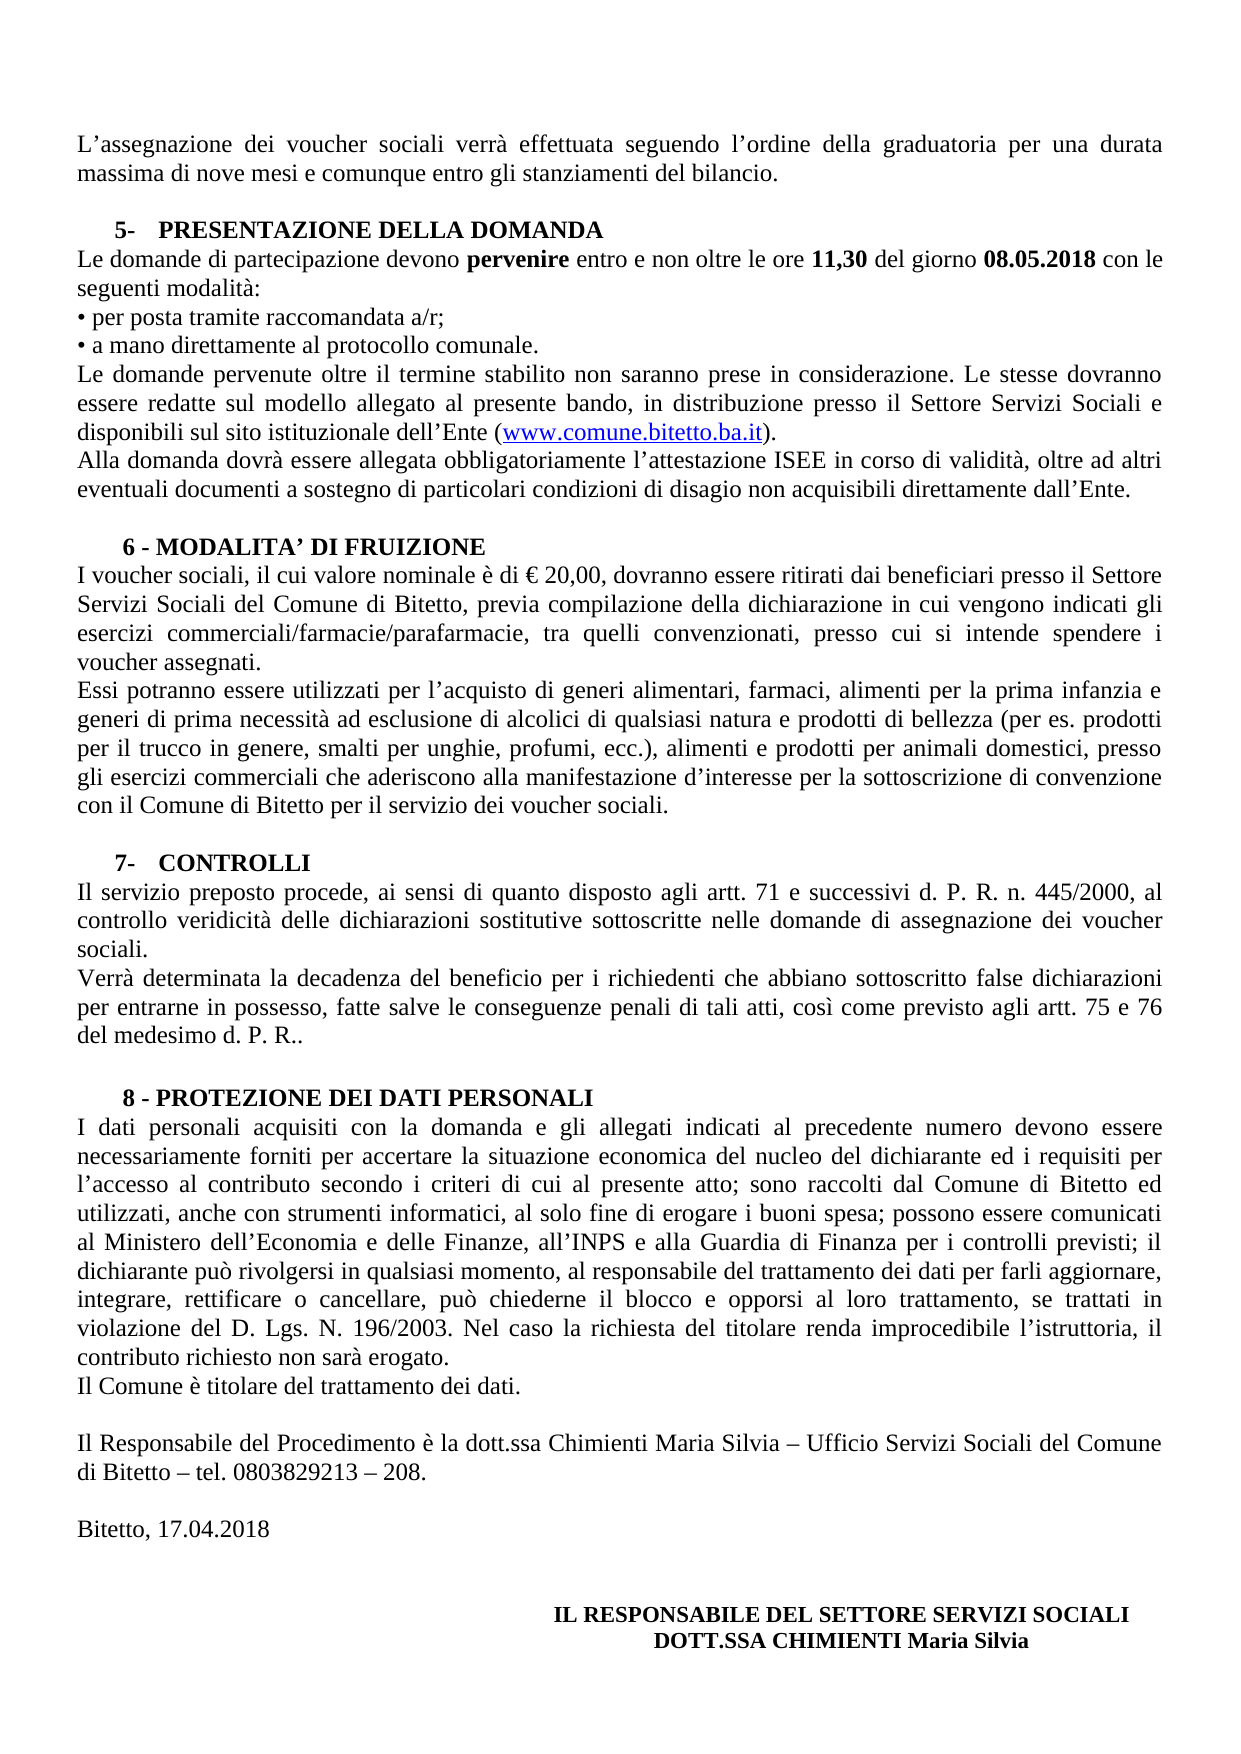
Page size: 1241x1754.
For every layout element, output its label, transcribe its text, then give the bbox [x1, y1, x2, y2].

text Le domande pervenute oltre il termine stabilito non saranno prese in considerazione. Le stesse dovranno essere redatte sul modello allegato al presente bando, in distribuzione presso il Settore Servizi Sociali e disponibili sul sito istituzionale dell’Ente (www.comune.bitetto.ba.it). [77, 359, 1163, 445]
text DOTT.SSA CHIMIENTI Maria Silvia [446, 1627, 1163, 1653]
text Essi potranno essere utilizzati per l’acquisto di generi alimentari, farmaci, alimenti per la prima infanzia e generi di prima necessità ad esclusione di alcolici di qualsiasi natura e prodotti di bellezza (per es. prodotti per il trucco in genere, smalti per unghie, profumi, ecc.), alimenti e prodotti per animali domestici, presso gli esercizi commerciali che aderiscono alla manifestazione d’interesse per la sottoscrizione di convenzione con il Comune di Bitetto per il servizio dei voucher sociali. [77, 675, 1163, 819]
text Il Responsabile del Procedimento è la dott.ssa Chimienti Maria Silvia – Ufficio Servizi Sociali del Comune di Bitetto – tel. 0803829213 – 208. [77, 1428, 1163, 1486]
list PRESENTAZIONE DELLA DOMANDA [114, 215, 1163, 244]
text Le domande di partecipazione devono pervenire entro e non oltre le ore 11,30 del giorno 08.05.2018 con le seguenti modalità: [77, 244, 1163, 302]
text I dati personali acquisiti con la domanda e gli allegati indicati al precedente numero devono essere necessariamente forniti per accertare la situazione economica del nucleo del dichiarante ed i requisiti per l’accesso al contributo secondo i criteri di cui al presente atto; sono raccolti dal Comune di Bitetto ed utilizzati, anche con strumenti informatici, al solo fine di erogare i buoni spesa; possono essere comunicati al Ministero dell’Economia e delle Finanze, all’INPS e alla Guardia di Finanza per i controlli previsti; il dichiarante può rivolgersi in qualsiasi momento, al responsabile del trattamento dei dati per farli aggiornare, integrare, rettificare o cancellare, può chiederne il blocco e opporsi al loro trattamento, se trattati in violazione del D. Lgs. N. 196/2003. Nel caso la richiesta del titolare renda improcedibile l’istruttoria, il contributo richiesto non sarà erogato. [77, 1112, 1163, 1371]
text L’assegnazione dei voucher sociali verrà effettuata seguendo l’ordine della graduatoria per una durata massima di nove mesi e comunque entro gli stanziamenti del bilancio. [77, 129, 1163, 187]
text • per posta tramite raccomandata a/r; [77, 302, 1163, 330]
text Alla domanda dovrà essere allegata obbligatoriamente l’attestazione ISEE in corso di validità, oltre ad altri eventuali documenti a sostegno di particolari condizioni di disagio non acquisibili direttamente dall’Ente. [77, 445, 1163, 503]
text Verrà determinata la decadenza del beneficio per i richiedenti che abbiano sottoscritto false dichiarazioni per entrarne in possesso, fatte salve le conseguenze penali di tali atti, così come previsto agli artt. 75 e 76 del medesimo d. P. R.. [77, 963, 1163, 1049]
text IL RESPONSABILE DEL SETTORE SERVIZI SOCIALI [446, 1601, 1163, 1627]
text 6 - MODALITA’ DI FRUIZIONE [77, 532, 1163, 560]
text I voucher sociali, il cui valore nominale è di € 20,00, dovranno essere ritirati dai beneficiari presso il Settore Servizi Sociali del Comune di Bitetto, previa compilazione della dichiarazione in cui vengono indicati gli esercizi commerciali/farmacie/parafarmacie, tra quelli convenzionati, presso cui si intende spendere i voucher assegnati. [77, 560, 1163, 675]
text Il Comune è titolare del trattamento dei dati. [77, 1371, 1163, 1399]
text Bitetto, 17.04.2018 [77, 1514, 1163, 1543]
text 8 - PROTEZIONE DEI DATI PERSONALI [77, 1083, 1163, 1112]
text • a mano direttamente al protocollo comunale. [77, 330, 1163, 359]
list CONTROLLI [114, 848, 1163, 877]
text Il servizio preposto procede, ai sensi di quanto disposto agli artt. 71 e successivi d. P. R. n. 445/2000, al controllo veridicità delle dichiarazioni sostitutive sottoscritte nelle domande di assegnazione dei voucher sociali. [77, 877, 1163, 963]
